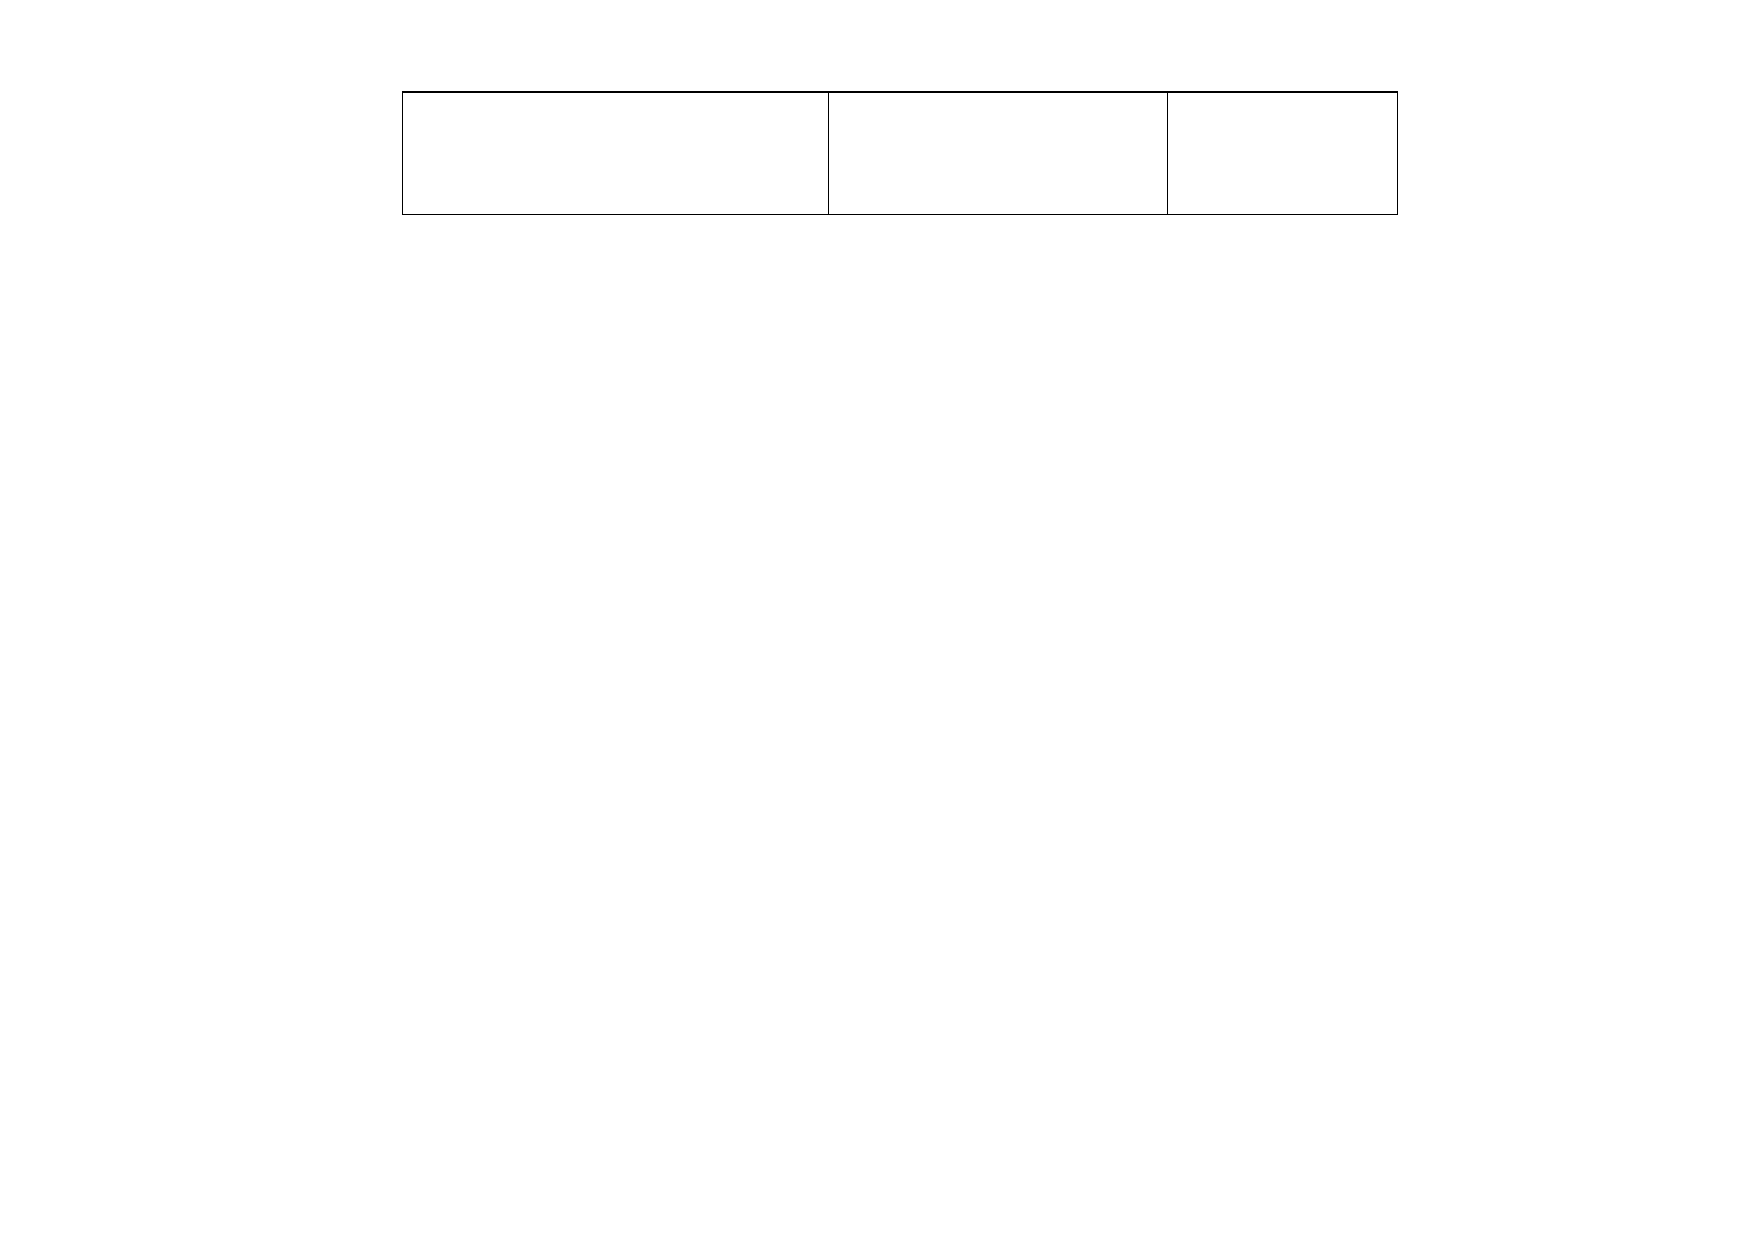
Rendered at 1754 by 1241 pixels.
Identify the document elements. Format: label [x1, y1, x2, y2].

table_cell [403, 93, 828, 214]
table_cell [1168, 93, 1397, 214]
table_cell [829, 93, 1167, 214]
